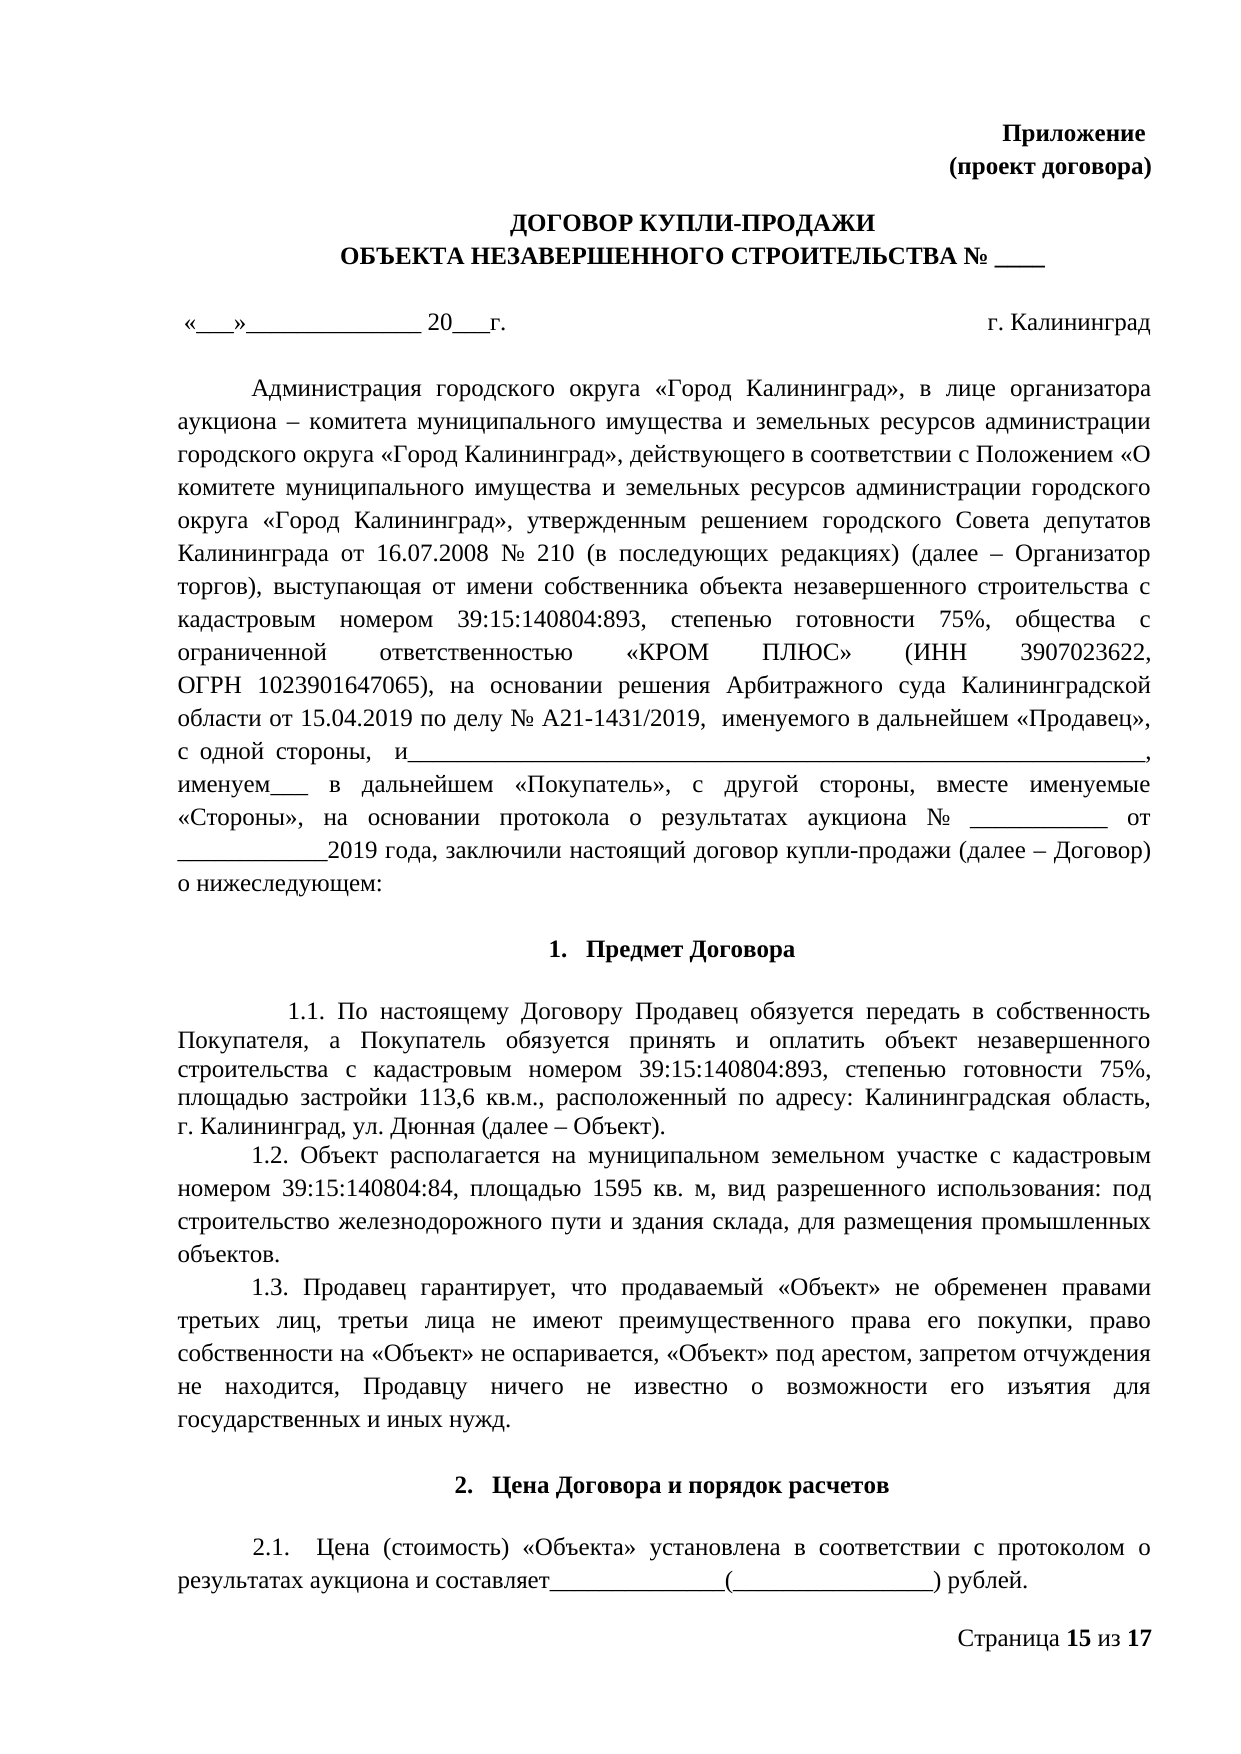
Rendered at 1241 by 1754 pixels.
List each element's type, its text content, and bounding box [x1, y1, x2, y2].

text ОБЪЕКТА НЕЗАВЕРШЕННОГО СТРОИТЕЛЬСТВА № ____ [177, 241, 1152, 270]
text 1.3. Продавец гарантирует, что продаваемый «Объект» не обременен правами третьих лиц, третьи лица не имеют преимущественного права его покупки, право собственности на «Объект» не оспаривается, «Объект» под арестом, запретом отчуждения не находится, Продавцу ничего не известно о возможности его изъятия для государственных и иных нужд. [177, 1272, 1152, 1433]
list Предмет Договора [192, 934, 1152, 963]
text 1.2. Объект располагается на муниципальном земельном участке с кадастровым номером 39:15:140804:84, площадью 1595 кв. м, вид разрешенного использования: под строительство железнодорожного пути и здания склада, для размещения промышленных объектов. [177, 1140, 1152, 1268]
list Цена Договора и порядок расчетов [192, 1470, 1152, 1499]
text 1.1. По настоящему Договору Продавец обязуется передать в собственность Покупателя, а Покупатель обязуется принять и оплатить объект незавершенного строительства с кадастровым номером 39:15:140804:893, степенью готовности 75%, площадью застройки 113,6 кв.м., расположенный по адресу: Калининградская область, г. Калининград, ул. Дюнная (далее – Объект). [177, 996, 1152, 1140]
text 2.1. Цена (стоимость) «Объекта» установлена в соответствии с протоколом о результатах аукциона и составляет______________(________________) рублей. [177, 1532, 1152, 1594]
text Администрация городского округа «Город Калининград», в лице организатора аукциона – комитета муниципального имущества и земельных ресурсов администрации городского округа «Город Калининград», действующего в соответствии с Положением «О комитете муниципального имущества и земельных ресурсов администрации городского округа «Город Калининград», утвержденным решением городского Совета депутатов Калининграда от 16.07.2008 № 210 (в последующих редакциях) (далее – Организатор торгов), выступающая от имени собственника объекта незавершенного строительства с кадастровым номером 39:15:140804:893, степенью готовности 75%, общества с ограниченной ответственностью «КРОМ ПЛЮС» (ИНН 3907023622, ОГРН 1023901647065), на основании решения Арбитражного суда Калининградской области от 15.04.2019 по делу № А21-1431/2019, именуемого в дальнейшем «Продавец», с одной стороны, и___________________________________________________________, именуем___ в дальнейшем «Покупатель», с другой стороны, вместе именуемые «Стороны», на основании протокола о результатах аукциона № ___________ от ____________2019 года, заключили настоящий договор купли-продажи (далее – Договор) о нижеследующем: [177, 373, 1152, 897]
text Приложение [177, 118, 1152, 147]
text «___»______________ 20___г. г. Калининград [177, 307, 1152, 336]
text (проект договора) [177, 151, 1152, 180]
text ДОГОВОР КУПЛИ-ПРОДАЖИ [177, 208, 1152, 237]
